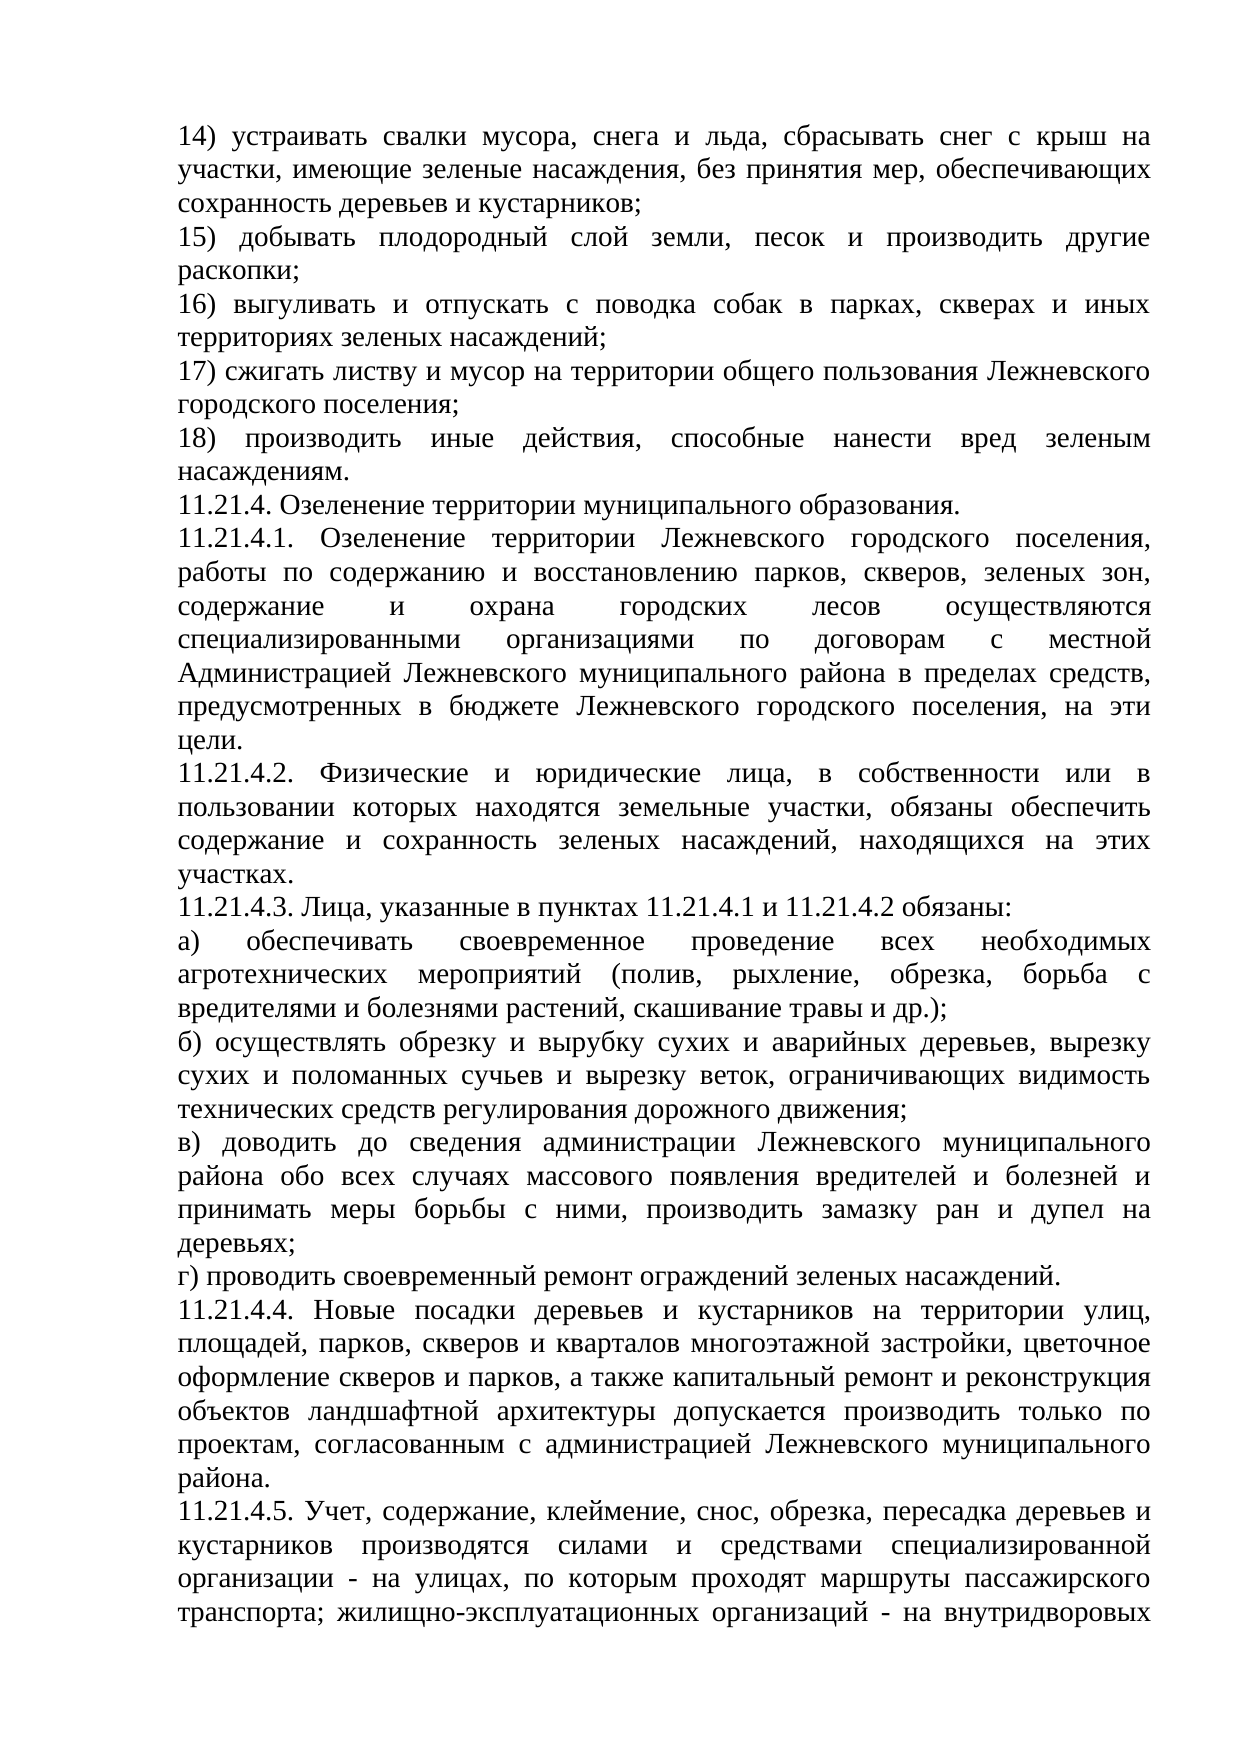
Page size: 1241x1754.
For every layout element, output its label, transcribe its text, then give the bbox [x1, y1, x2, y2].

text г) проводить своевременный ремонт ограждений зеленых насаждений. [177, 1258, 1152, 1292]
text 11.21.4.1. Озеленение территории Лежневского городского поселения, работы по содержанию и восстановлению парков, скверов, зеленых зон, содержание и охрана городских лесов осуществляются специализированными организациями по договорам с местной Администрацией Лежневского муниципального района в пределах средств, предусмотренных в бюджете Лежневского городского поселения, на эти цели. [177, 521, 1152, 755]
text 11.21.4.2. Физические и юридические лица, в собственности или в пользовании которых находятся земельные участки, обязаны обеспечить содержание и сохранность зеленых насаждений, находящихся на этих участках. [177, 755, 1152, 889]
text 15) добывать плодородный слой земли, песок и производить другие раскопки; [177, 219, 1152, 286]
text 11.21.4. Озеленение территории муниципального образования. [177, 487, 1152, 521]
text 18) производить иные действия, способные нанести вред зеленым насаждениям. [177, 420, 1152, 487]
text а) обеспечивать своевременное проведение всех необходимых агротехнических мероприятий (полив, рыхление, обрезка, борьба с вредителями и болезнями растений, скашивание травы и др.); [177, 923, 1152, 1024]
text 11.21.4.3. Лица, указанные в пунктах 11.21.4.1 и 11.21.4.2 обязаны: [177, 889, 1152, 923]
text в) доводить до сведения администрации Лежневского муниципального района обо всех случаях массового появления вредителей и болезней и принимать меры борьбы с ними, производить замазку ран и дупел на деревьях; [177, 1124, 1152, 1258]
text 17) сжигать листву и мусор на территории общего пользования Лежневского городского поселения; [177, 353, 1152, 420]
text 11.21.4.4. Новые посадки деревьев и кустарников на территории улиц, площадей, парков, скверов и кварталов многоэтажной застройки, цветочное оформление скверов и парков, а также капитальный ремонт и реконструкция объектов ландшафтной архитектуры допускается производить только по проектам, согласованным с администрацией Лежневского муниципального района. [177, 1292, 1152, 1493]
text 16) выгуливать и отпускать с поводка собак в парках, скверах и иных территориях зеленых насаждений; [177, 286, 1152, 353]
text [177, 1493, 1152, 1627]
text 14) устраивать свалки мусора, снега и льда, сбрасывать снег с крыш на участки, имеющие зеленые насаждения, без принятия мер, обеспечивающих сохранность деревьев и кустарников; [177, 118, 1152, 219]
text б) осуществлять обрезку и вырубку сухих и аварийных деревьев, вырезку сухих и поломанных сучьев и вырезку веток, ограничивающих видимость технических средств регулирования дорожного движения; [177, 1024, 1152, 1124]
